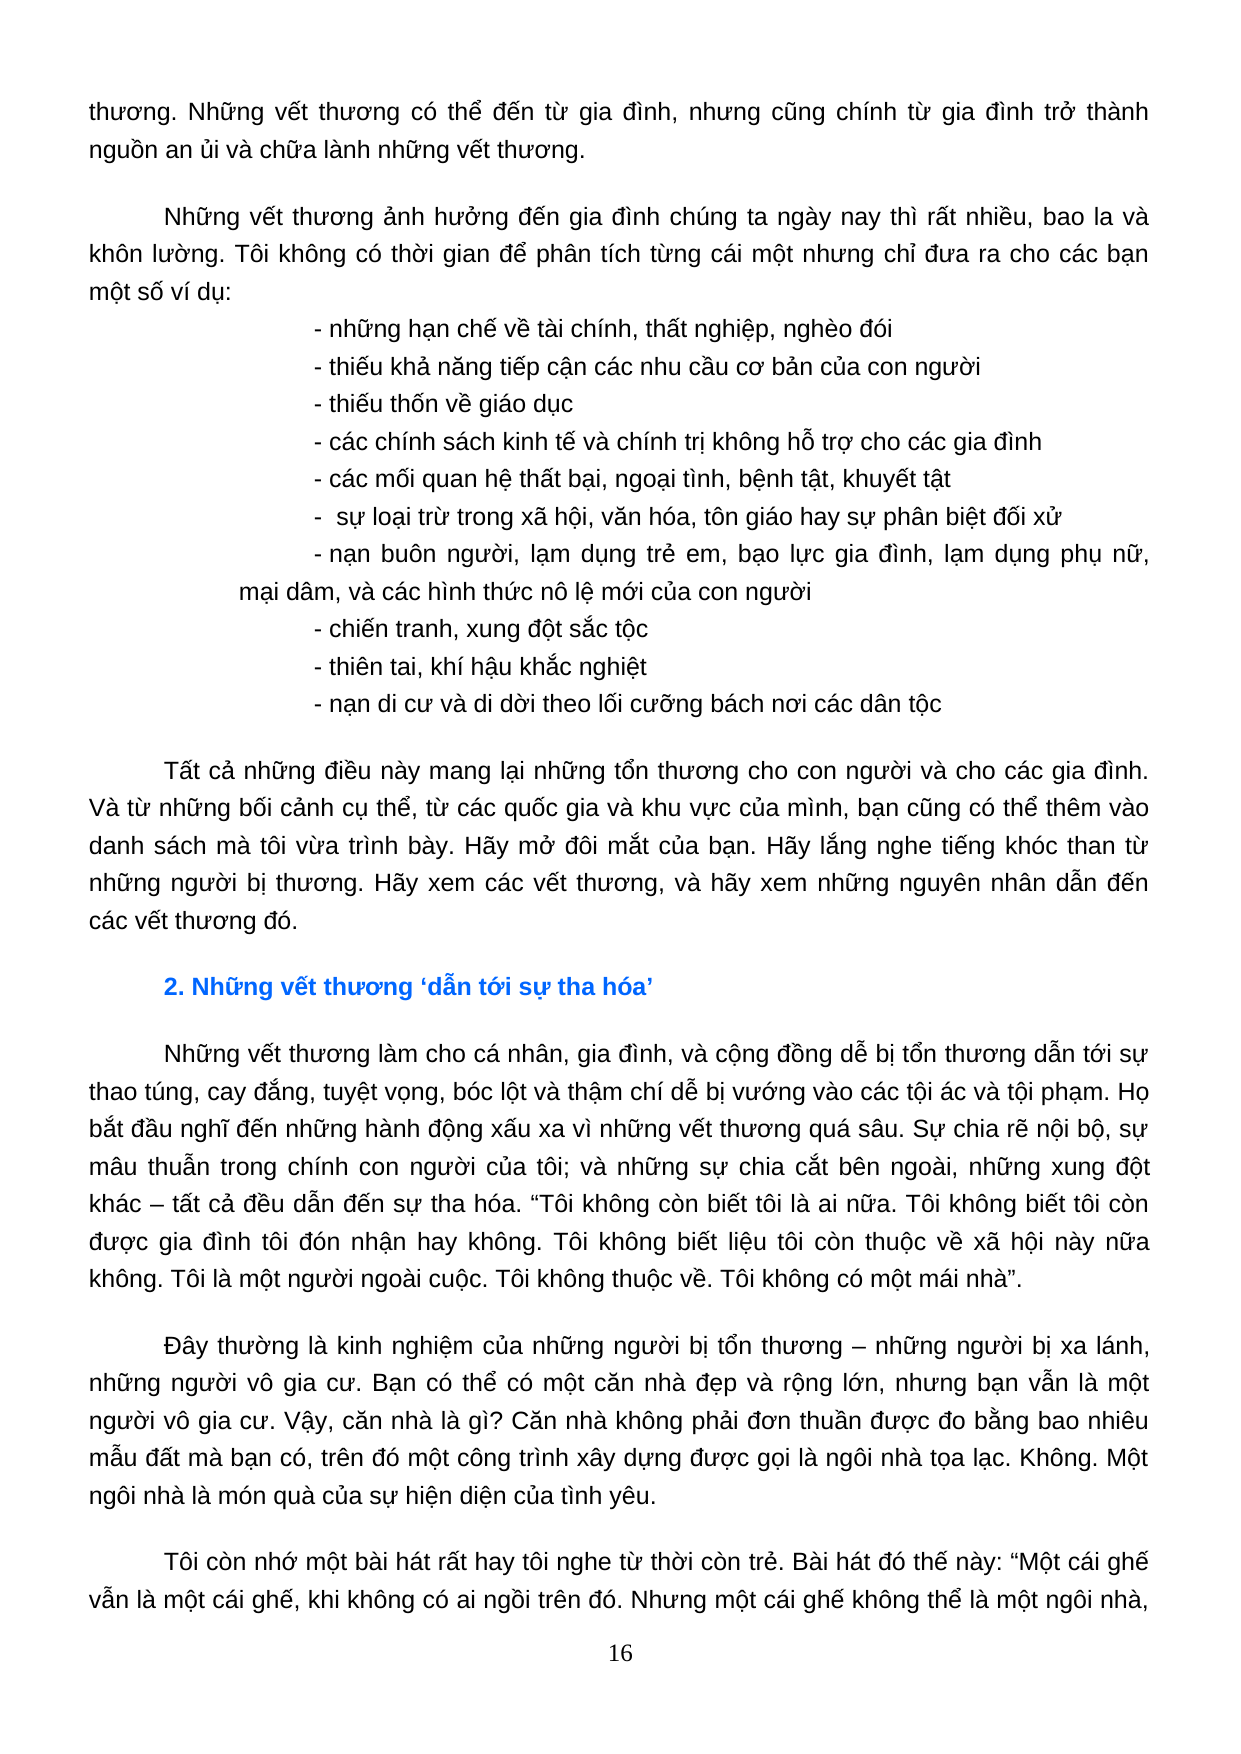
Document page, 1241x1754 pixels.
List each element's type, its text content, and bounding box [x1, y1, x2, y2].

text - những hạn chế về tài chính, thất nghiệp, nghèo đói [239, 305, 1152, 343]
text 2. Những vết thương ‘dẫn tới sự tha hóa’ [89, 964, 1152, 1001]
text - nạn di cư và di dời theo lối cưỡng bách nơi các dân tộc [239, 680, 1152, 718]
text Những vết thương ảnh hưởng đến gia đình chúng ta ngày nay thì rất nhiều, bao la và khôn lường. Tôi không có thời gian để phân tích từng cái một nhưng chỉ đưa ra cho các bạn một số ví dụ: [89, 193, 1152, 305]
text - thiếu khả năng tiếp cận các nhu cầu cơ bản của con người [239, 343, 1152, 380]
text Đây thường là kinh nghiệm của những người bị tổn thương – những người bị xa lánh, những người vô gia cư. Bạn có thể có một căn nhà đẹp và rộng lớn, nhưng bạn vẫn là một người vô gia cư. Vậy, căn nhà là gì? Căn nhà không phải đơn thuần được đo bằng bao nhiêu mẫu đất mà bạn có, trên đó một công trình xây dựng được gọi là ngôi nhà tọa lạc. Không. Một ngôi nhà là món quà của sự hiện diện của tình yêu. [89, 1322, 1152, 1509]
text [89, 89, 1152, 164]
text Những vết thương làm cho cá nhân, gia đình, và cộng đồng dễ bị tổn thương dẫn tới sự thao túng, cay đắng, tuyệt vọng, bóc lột và thậm chí dễ bị vướng vào các tội ác và tội phạm. Họ bắt đầu nghĩ đến những hành động xấu xa vì những vết thương quá sâu. Sự chia rẽ nội bộ, sự mâu thuẫn trong chính con người của tôi; và những sự chia cắt bên ngoài, những xung đột khác – tất cả đều dẫn đến sự tha hóa. “Tôi không còn biết tôi là ai nữa. Tôi không biết tôi còn được gia đình tôi đón nhận hay không. Tôi không biết liệu tôi còn thuộc về xã hội này nữa không. Tôi là một người ngoài cuộc. Tôi không thuộc về. Tôi không có một mái nhà”. [89, 1030, 1152, 1293]
text - các mối quan hệ thất bại, ngoại tình, bệnh tật, khuyết tật [239, 455, 1152, 493]
text - thiên tai, khí hậu khắc nghiệt [239, 643, 1152, 680]
text - sự loại trừ trong xã hội, văn hóa, tôn giáo hay sự phân biệt đối xử [239, 493, 1152, 530]
text - nạn buôn người, lạm dụng trẻ em, bạo lực gia đình, lạm dụng phụ nữ, mại dâm, và các hình thức nô lệ mới của con người [239, 530, 1152, 605]
text - thiếu thốn về giáo dục [239, 380, 1152, 418]
text Tất cả những điều này mang lại những tổn thương cho con người và cho các gia đình. Và từ những bối cảnh cụ thể, từ các quốc gia và khu vực của mình, bạn cũng có thể thêm vào danh sách mà tôi vừa trình bày. Hãy mở đôi mắt của bạn. Hãy lắng nghe tiếng khóc than từ những người bị thương. Hãy xem các vết thương, và hãy xem những nguyên nhân dẫn đến các vết thương đó. [89, 747, 1152, 934]
text - chiến tranh, xung đột sắc tộc [239, 605, 1152, 643]
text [89, 1539, 1152, 1614]
text - các chính sách kinh tế và chính trị không hỗ trợ cho các gia đình [239, 418, 1152, 455]
